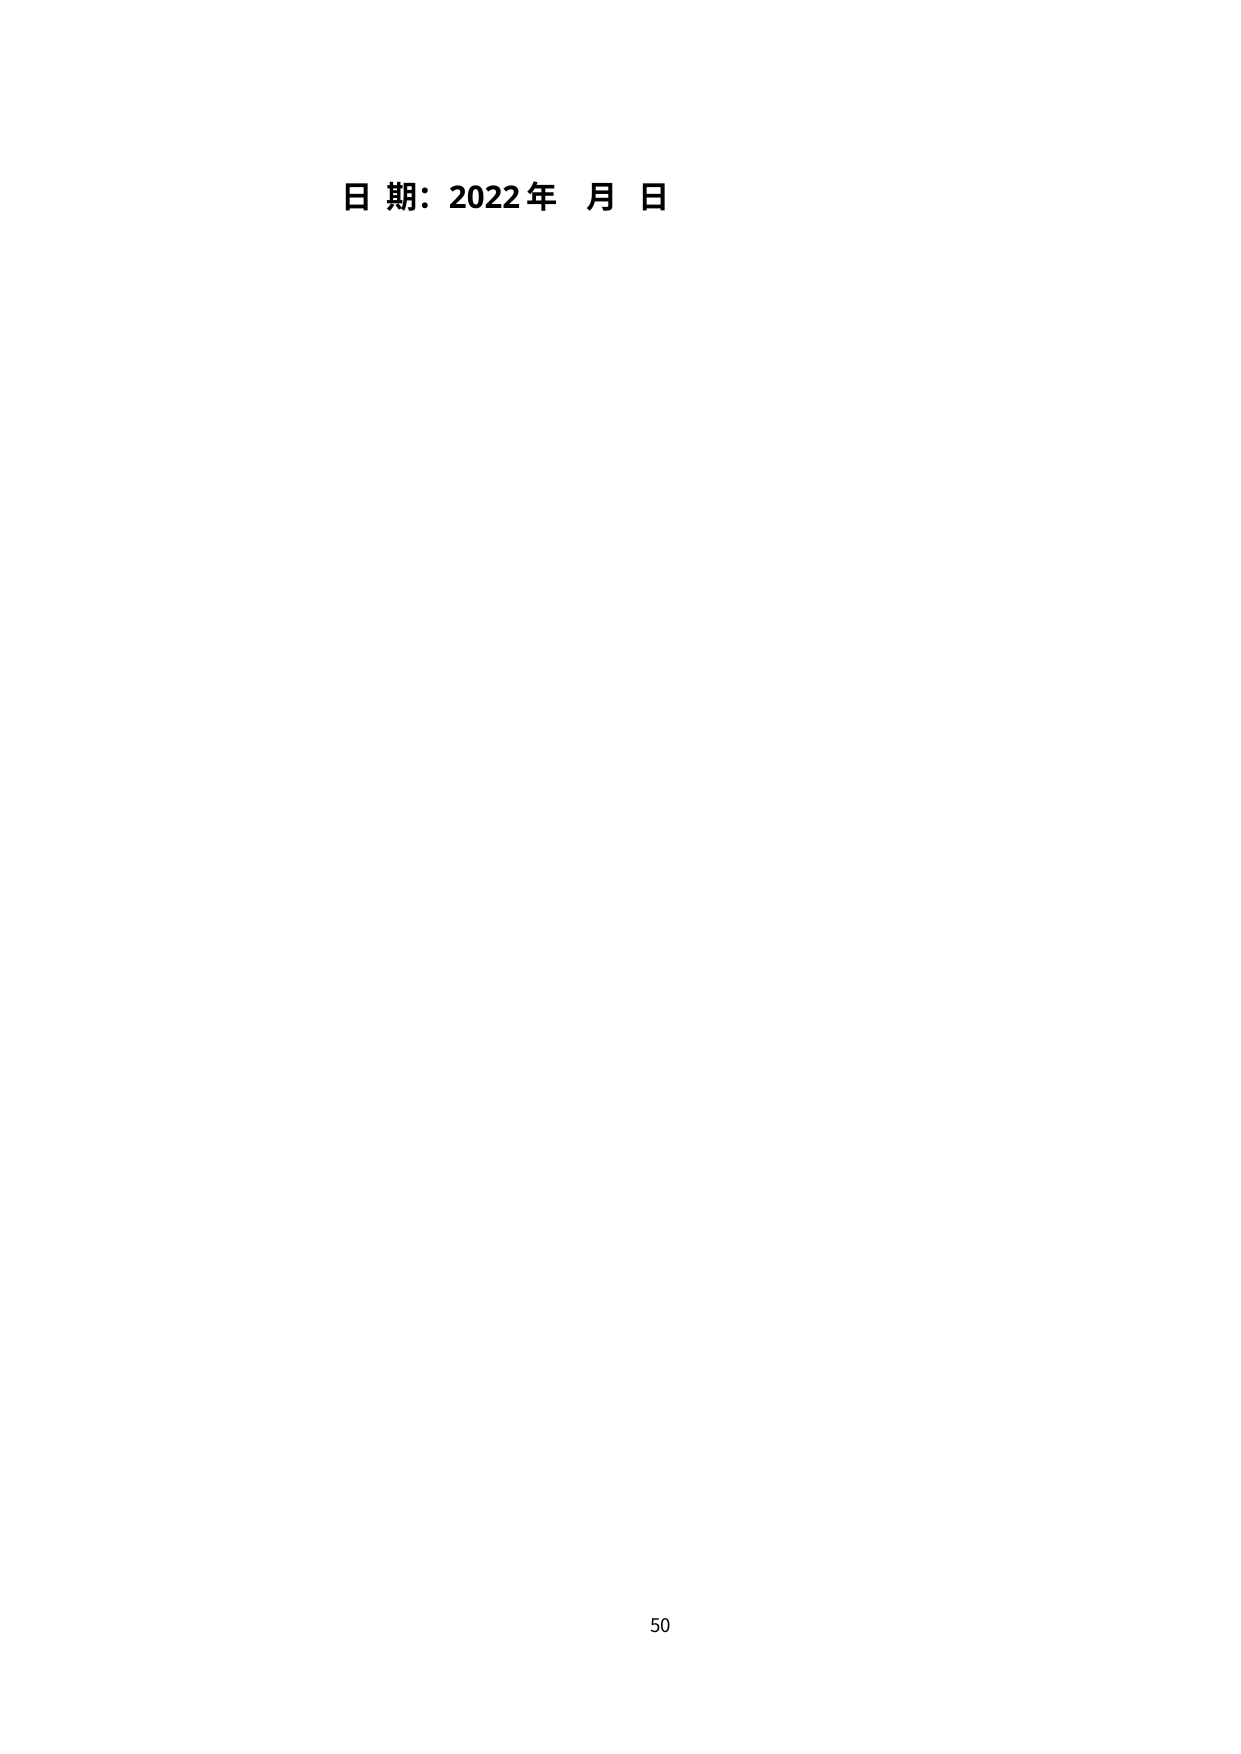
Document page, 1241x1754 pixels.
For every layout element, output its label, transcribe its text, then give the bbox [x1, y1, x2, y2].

text 日 期：2022年 月 日 [165, 162, 1155, 227]
